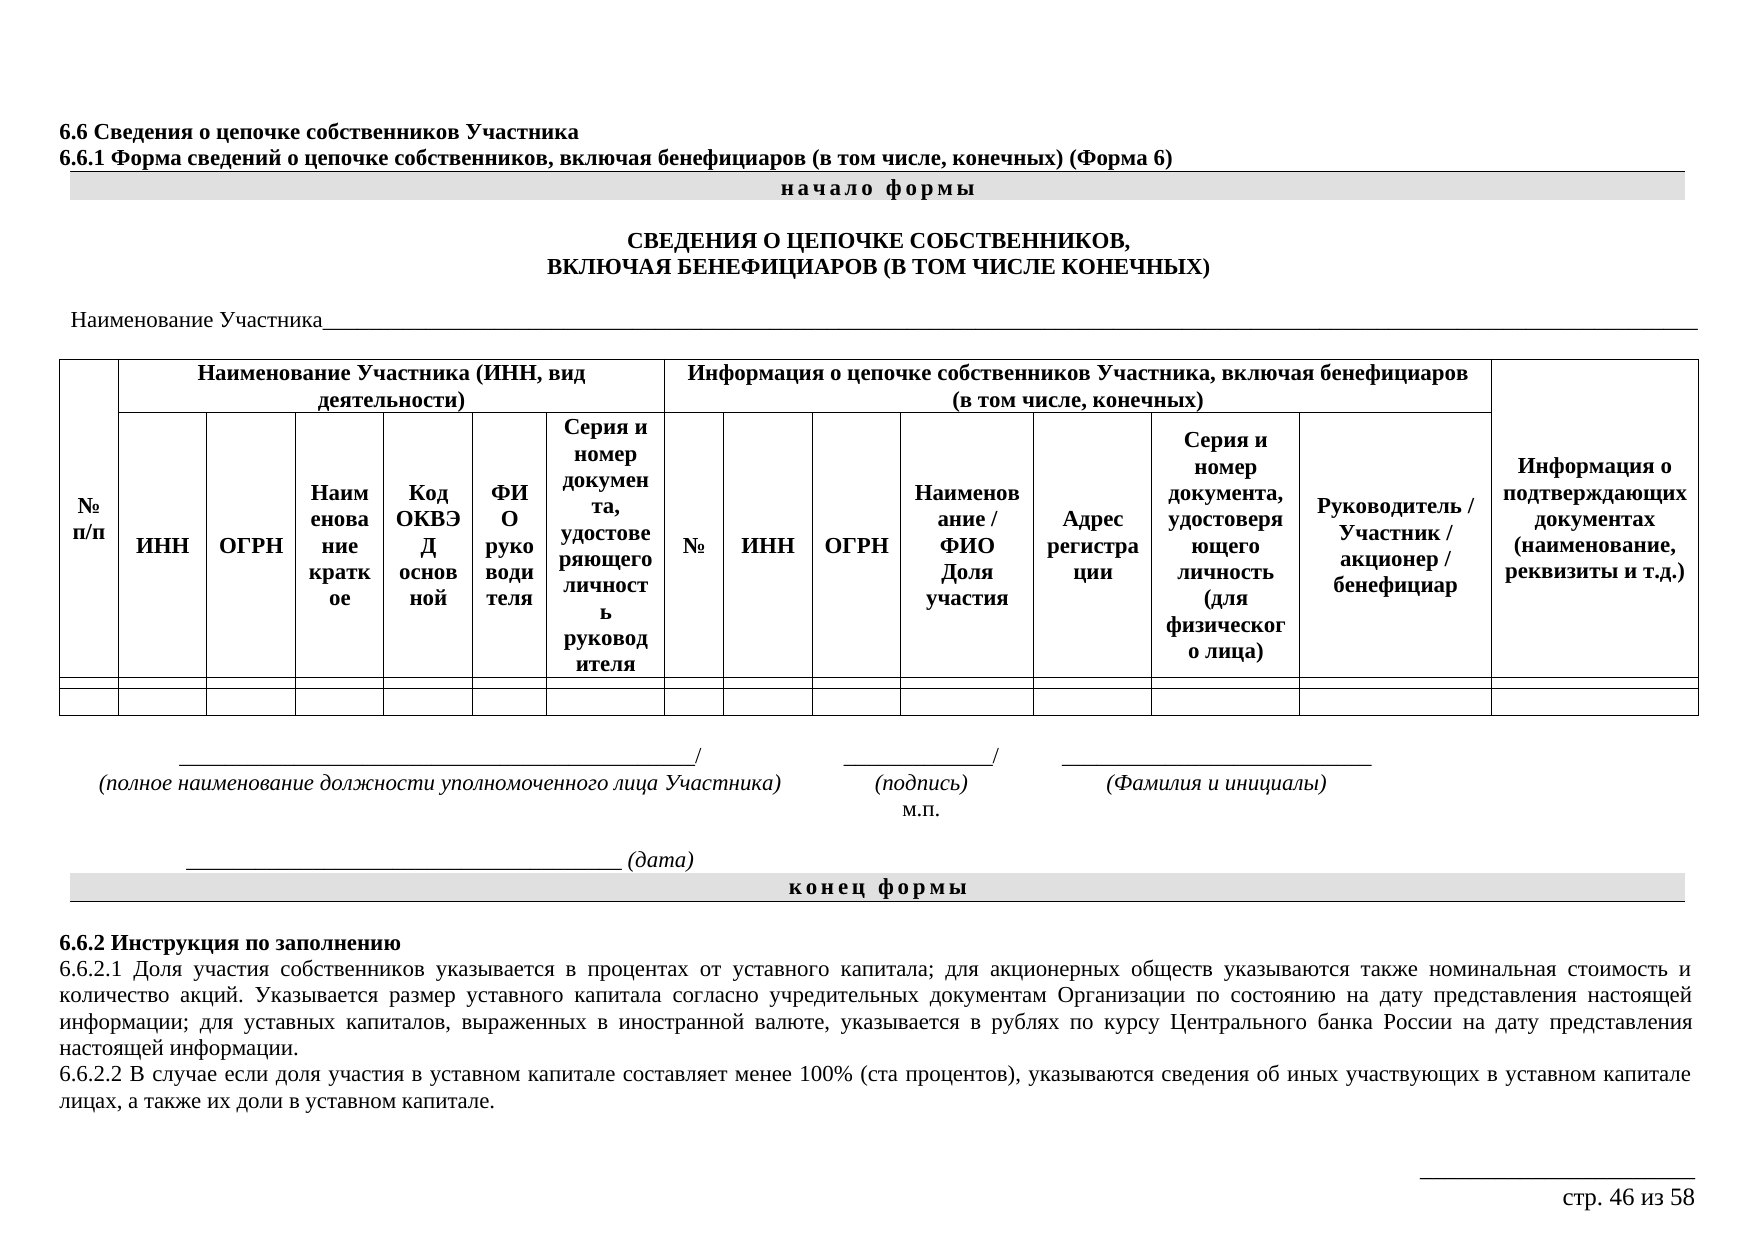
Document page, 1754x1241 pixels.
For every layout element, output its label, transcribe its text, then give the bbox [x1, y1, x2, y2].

table_cell Информация о подтверждающих документах (наименование, реквизиты и т.д.) [1492, 360, 1698, 677]
table_cell [296, 689, 383, 715]
table_cell [60, 689, 118, 715]
table_cell [1300, 689, 1491, 715]
table_cell [119, 678, 206, 687]
table_cell [1152, 678, 1299, 687]
table_cell [60, 678, 118, 687]
table_cell Серия и номер документа, удостоверяющего личность (для физического лица) [1152, 413, 1299, 677]
text 6.6.2.2 В случае если доля участия в уставном капитале составляет менее 100% (ста процентов), указываются сведения об иных участвующих в уставном капитале лицах, а также их доли в уставном капитале. [59, 1060, 1695, 1113]
table_cell ФИО руководителя [473, 413, 546, 677]
table_cell [1034, 678, 1151, 687]
table_cell [724, 689, 812, 715]
table_cell [901, 678, 1033, 687]
table_cell [724, 678, 812, 687]
table_cell ИНН [119, 413, 206, 677]
table_cell Руководитель / Участник / акционер / бенефициар [1300, 413, 1491, 677]
table_cell [473, 678, 546, 687]
table_cell [547, 678, 664, 687]
table_cell конец формы [59, 716, 1698, 929]
table_cell Наименование / ФИО Доля участия [901, 413, 1033, 677]
table_cell Наименование краткое [296, 413, 383, 677]
table_cell Код ОКВЭД основной [384, 413, 472, 677]
table_cell [547, 689, 664, 715]
table_cell [473, 689, 546, 715]
table_cell [207, 678, 295, 687]
table_cell Наименование Участника________________________________________________________________________________________________________________________ [59, 306, 1698, 358]
table_cell № [665, 413, 723, 677]
table_cell Наименование Участника (ИНН, вид деятельности) [119, 360, 664, 412]
table_cell [1034, 689, 1151, 715]
text 6.6 Сведения о цепочке собственников Участника [59, 118, 1695, 144]
table_cell ИНН [724, 413, 812, 677]
table_cell [207, 689, 295, 715]
table_cell [665, 678, 723, 687]
table_cell ОГРН [813, 413, 900, 677]
table_cell Адрес регистрации [1034, 413, 1151, 677]
text 6.6.1 Форма сведений о цепочке собственников, включая бенефициаров (в том числе, конечных) (Форма 6) [59, 144, 1695, 171]
text 6.6.2.1 Доля участия собственников указывается в процентах от уставного капитала; для акционерных обществ указываются также номинальная стоимость и количество акций. Указывается размер уставного капитала согласно учредительных документам Организации по состоянию на дату представления настоящей информации; для уставных капиталов, выраженных в иностранной валюте, указывается в рублях по курсу Центрального банка России на дату представления настоящей информации. [59, 955, 1695, 1060]
table_cell Информация о цепочке собственников Участника, включая бенефициаров (в том числе, конечных) [665, 360, 1491, 412]
table_cell [296, 678, 383, 687]
table_cell [384, 689, 472, 715]
table_header начало формы СВЕДЕНИЯ О ЦЕПОЧКЕ СОБСТВЕННИКОВ, ВКЛЮЧАЯ БЕНЕФИЦИАРОВ (В ТОМ ЧИСЛЕ КОНЕЧНЫХ) [59, 171, 1698, 306]
table_cell [1152, 689, 1299, 715]
table_cell [119, 689, 206, 715]
table_cell Серия и номер документа, удостоверяющего личность руководителя [547, 413, 664, 677]
table_cell ОГРН [207, 413, 295, 677]
table_cell [813, 689, 900, 715]
table_cell [384, 678, 472, 687]
table_cell [1300, 678, 1491, 687]
table_cell [1492, 678, 1698, 687]
table_cell [665, 689, 723, 715]
table_cell [901, 689, 1033, 715]
table_cell [813, 678, 900, 687]
table_cell [1492, 689, 1698, 715]
table_cell № п/п [60, 360, 118, 677]
text 6.6.2 Инструкция по заполнению [59, 929, 1695, 955]
